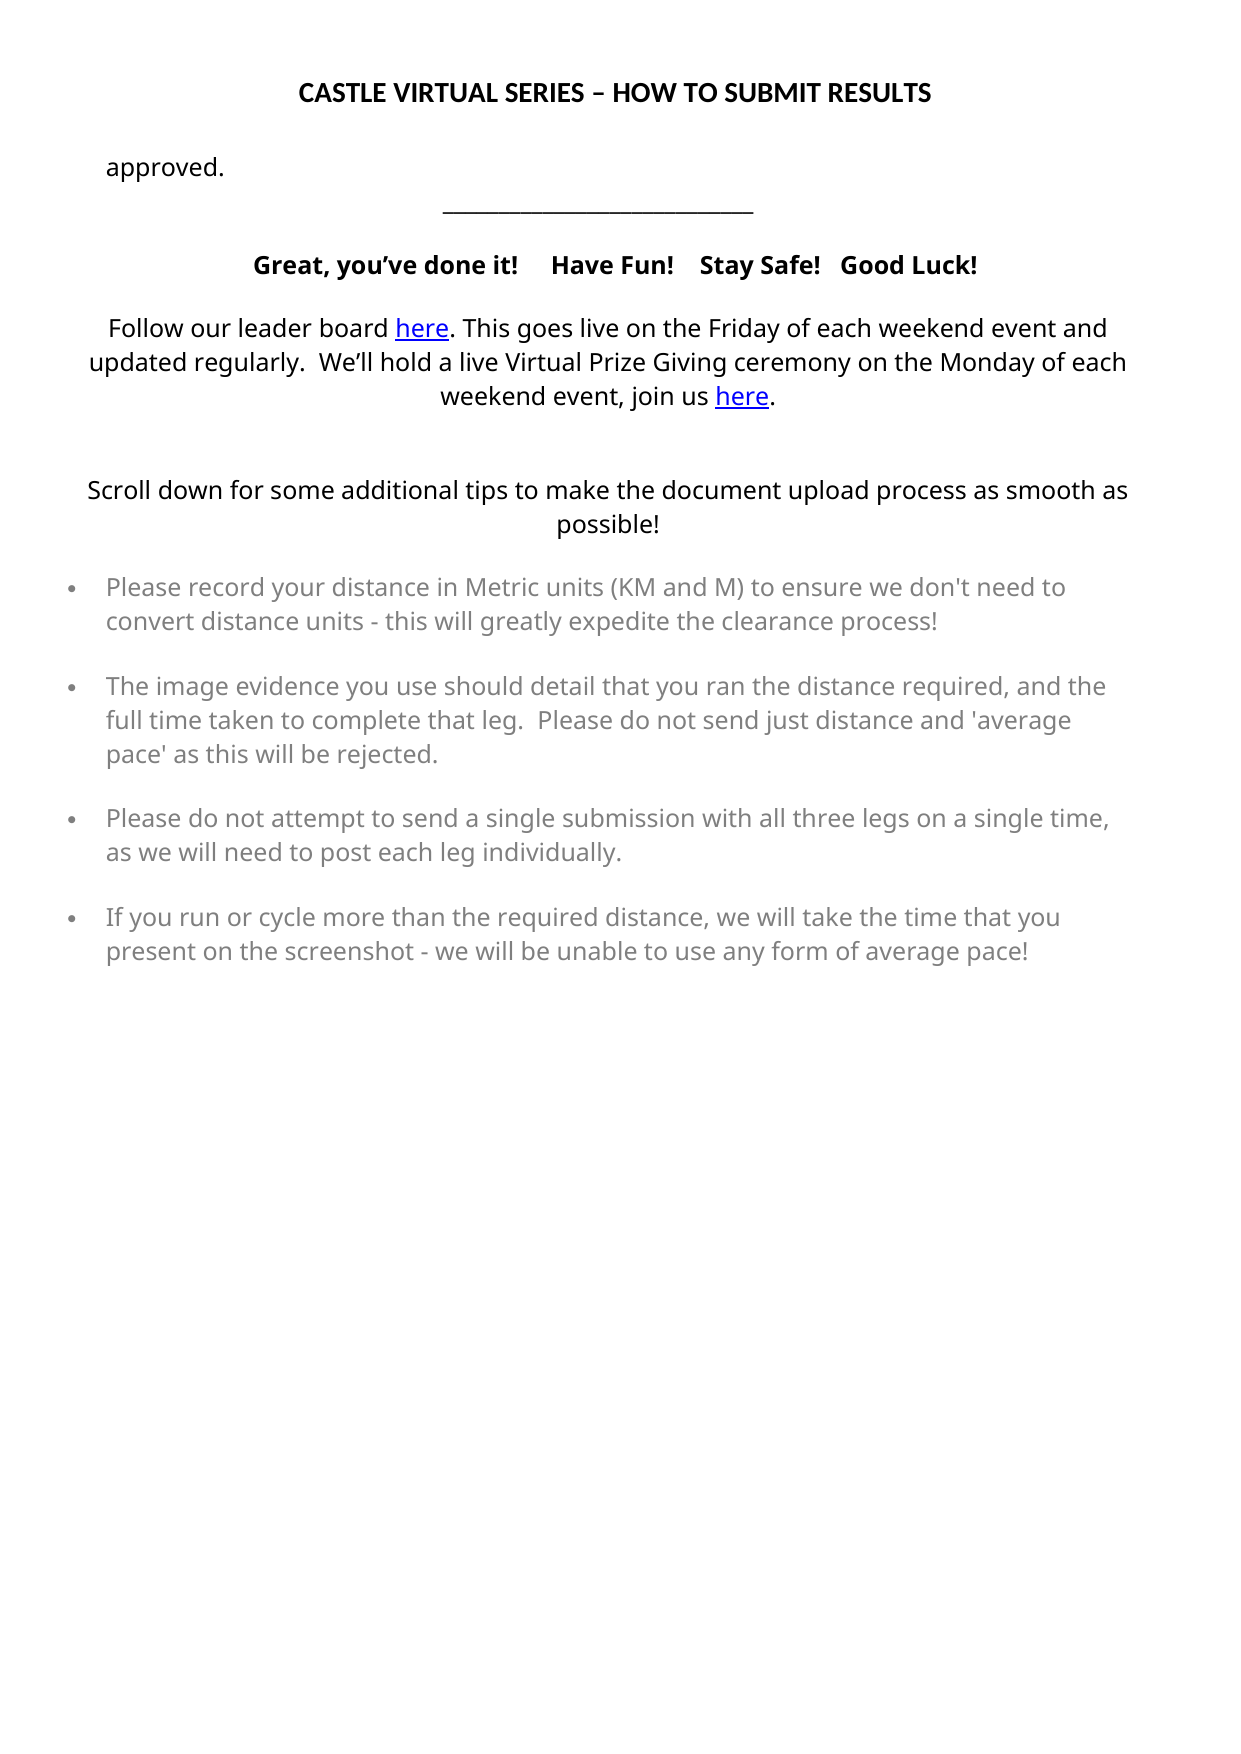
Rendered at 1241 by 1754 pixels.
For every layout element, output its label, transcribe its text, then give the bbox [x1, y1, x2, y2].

list If you run or cycle more than the required distance, we will take the time that you present on the screenshot - we will be unable to use any form of average pace! [68, 900, 1125, 968]
list Please do not attempt to send a single submission with all three legs on a single time, as we will need to post each leg individually. [68, 801, 1125, 900]
text Follow our leader board here. This goes live on the Friday of each weekend event and updated regularly. We’ll hold a live Virtual Prize Giving ceremony on the Monday of each weekend event, join us here. [76, 311, 1140, 443]
text Scroll down for some additional tips to make the document upload process as smooth as possible! [76, 472, 1140, 541]
list Please record your distance in Metric units (KM and M) to ensure we don't need to convert distance units - this will greatly expedite the clearance process! [68, 570, 1125, 668]
text Great, you’ve done it! Have Fun! Stay Safe! Good Luck! [106, 247, 1125, 281]
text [106, 150, 1125, 218]
list The image evidence you use should detail that you ran the distance required, and the full time taken to complete that leg. Please do not send just distance and 'average pace' as this will be rejected. [68, 668, 1125, 801]
